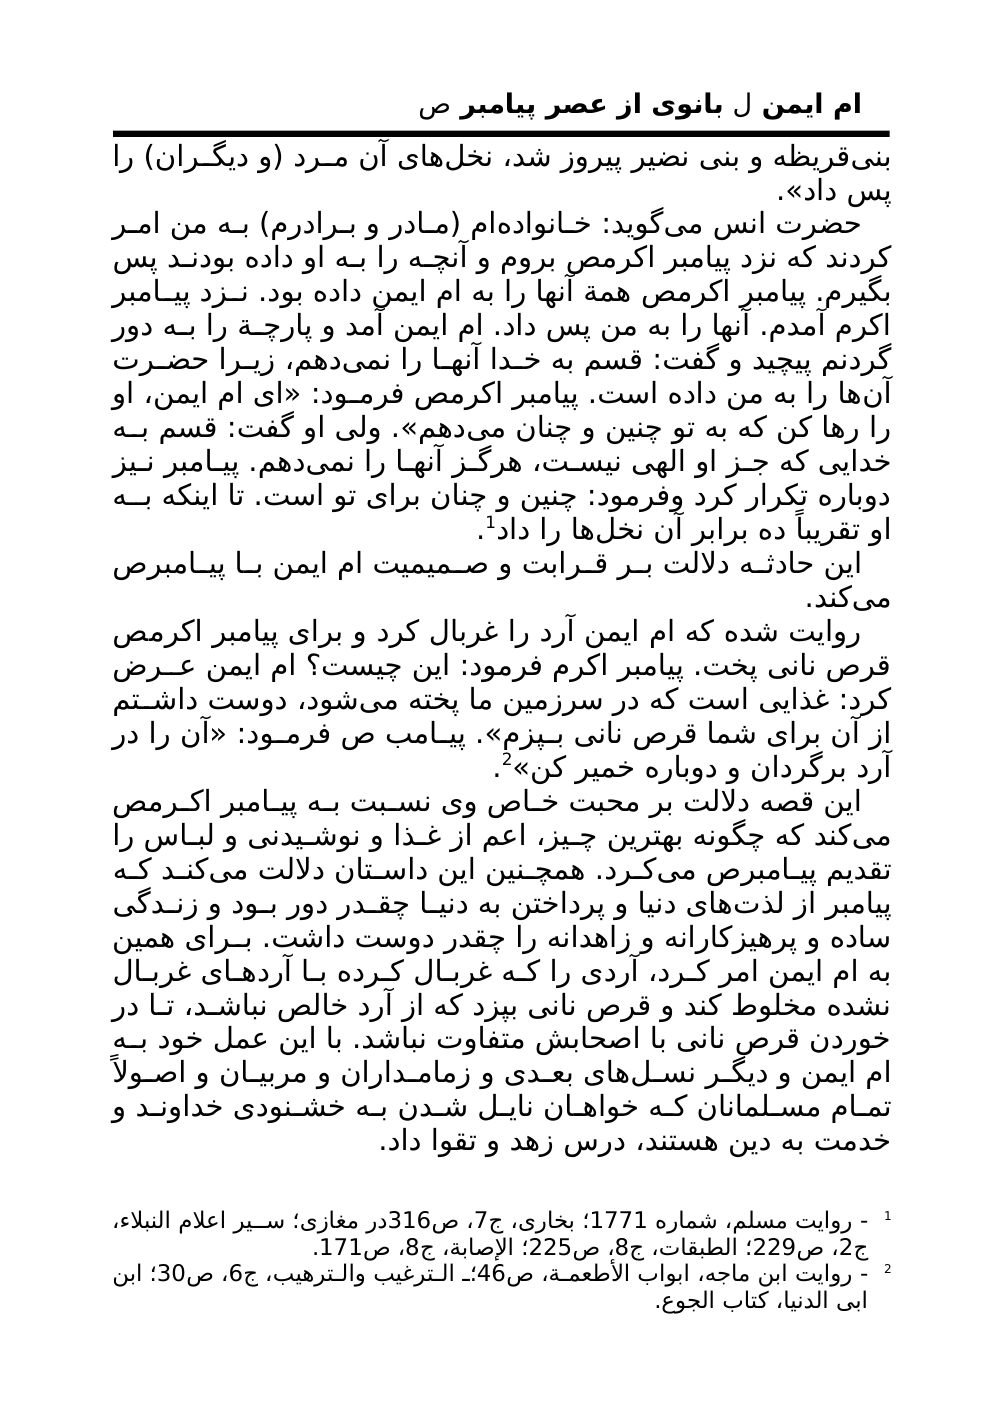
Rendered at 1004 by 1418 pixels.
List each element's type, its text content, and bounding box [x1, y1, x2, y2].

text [112, 139, 892, 207]
text روایت شده که ام ایمن آرد را غربال کرد و برای پیامبر اکرمص قرص نانی پخت. پیامبر اکرم فرمود: این چیست؟ ام ایمن عرض کرد: غذایی است که در سرزمین ما پخته می‌شود، دوست داشتم از آن برای شما قرص نانی بپزم». پیامب ص فرمود: «آن را در آرد برگردان و دوباره خمیر کن». [112, 614, 892, 784]
text این قصه دلالت بر محبت خاص وی نسبت به پیامبر اکرمص می‌کند که چگونه بهترین چیز، اعم از غذا و نوشیدنی و لباس را تقدیم پیامبرص می‌کرد. همچنین این داستان دلالت می‌کند که پیامبر از لذت‌های دنیا و پرداختن به دنیا چقدر دور بود و زندگی ساده و پرهیزکارانه و زاهدانه را چقدر دوست داشت. برای همین به ام ایمن امر کرد، آردی را که غربال کرده با آردهای غربال نشده مخلوط کند و قرص نانی بپزد که از آرد خالص نباشد، تا در خوردن قرص نانی با اصحابش متفاوت نباشد. با این عمل خود به ام ایمن و دیگر نسل‌های بعدی و زمامداران و مربیان و اصولاً تمام مسلمانان که خواهان نایل شدن به خشنودی خداوند و خدمت به دین هستند، درس زهد و تقوا داد. [112, 784, 892, 1158]
text حضرت انس می‌گوید: خانواده‌ام (مادر و برادرم) به من امر کردند که نزد پیامبر اکرمص بروم و آنچه را به او داده بودند پس بگیرم. پیامبر اکرمص همة آنها را به ام ایمن داده بود. نزد پیامبر اکرم آمدم. آنها را به من پس داد. ام ایمن آمد و پارچة را به دور گردنم پیچید و گفت: قسم به خدا آنها را نمی‌دهم، زیرا حضرت آن‌ها را به من داده است. پیامبر اکرمص فرمود: «ای ام ایمن، او را رها کن که به تو چنین و چنان می‌دهم». ولی او گفت: قسم به خدایی که جز او الهی نیست، هرگز آنها را نمی‌دهم. پیامبر نیز دوباره تکرار کرد وفرمود: چنین و چنان برای تو است. تا اینکه به او تقریباً ده برابر آن نخل‌ها را داد. [112, 207, 892, 546]
text این حادثه دلالت بر قرابت و صمیمیت ام ایمن با پیامبرص می‌کند. [112, 546, 892, 614]
